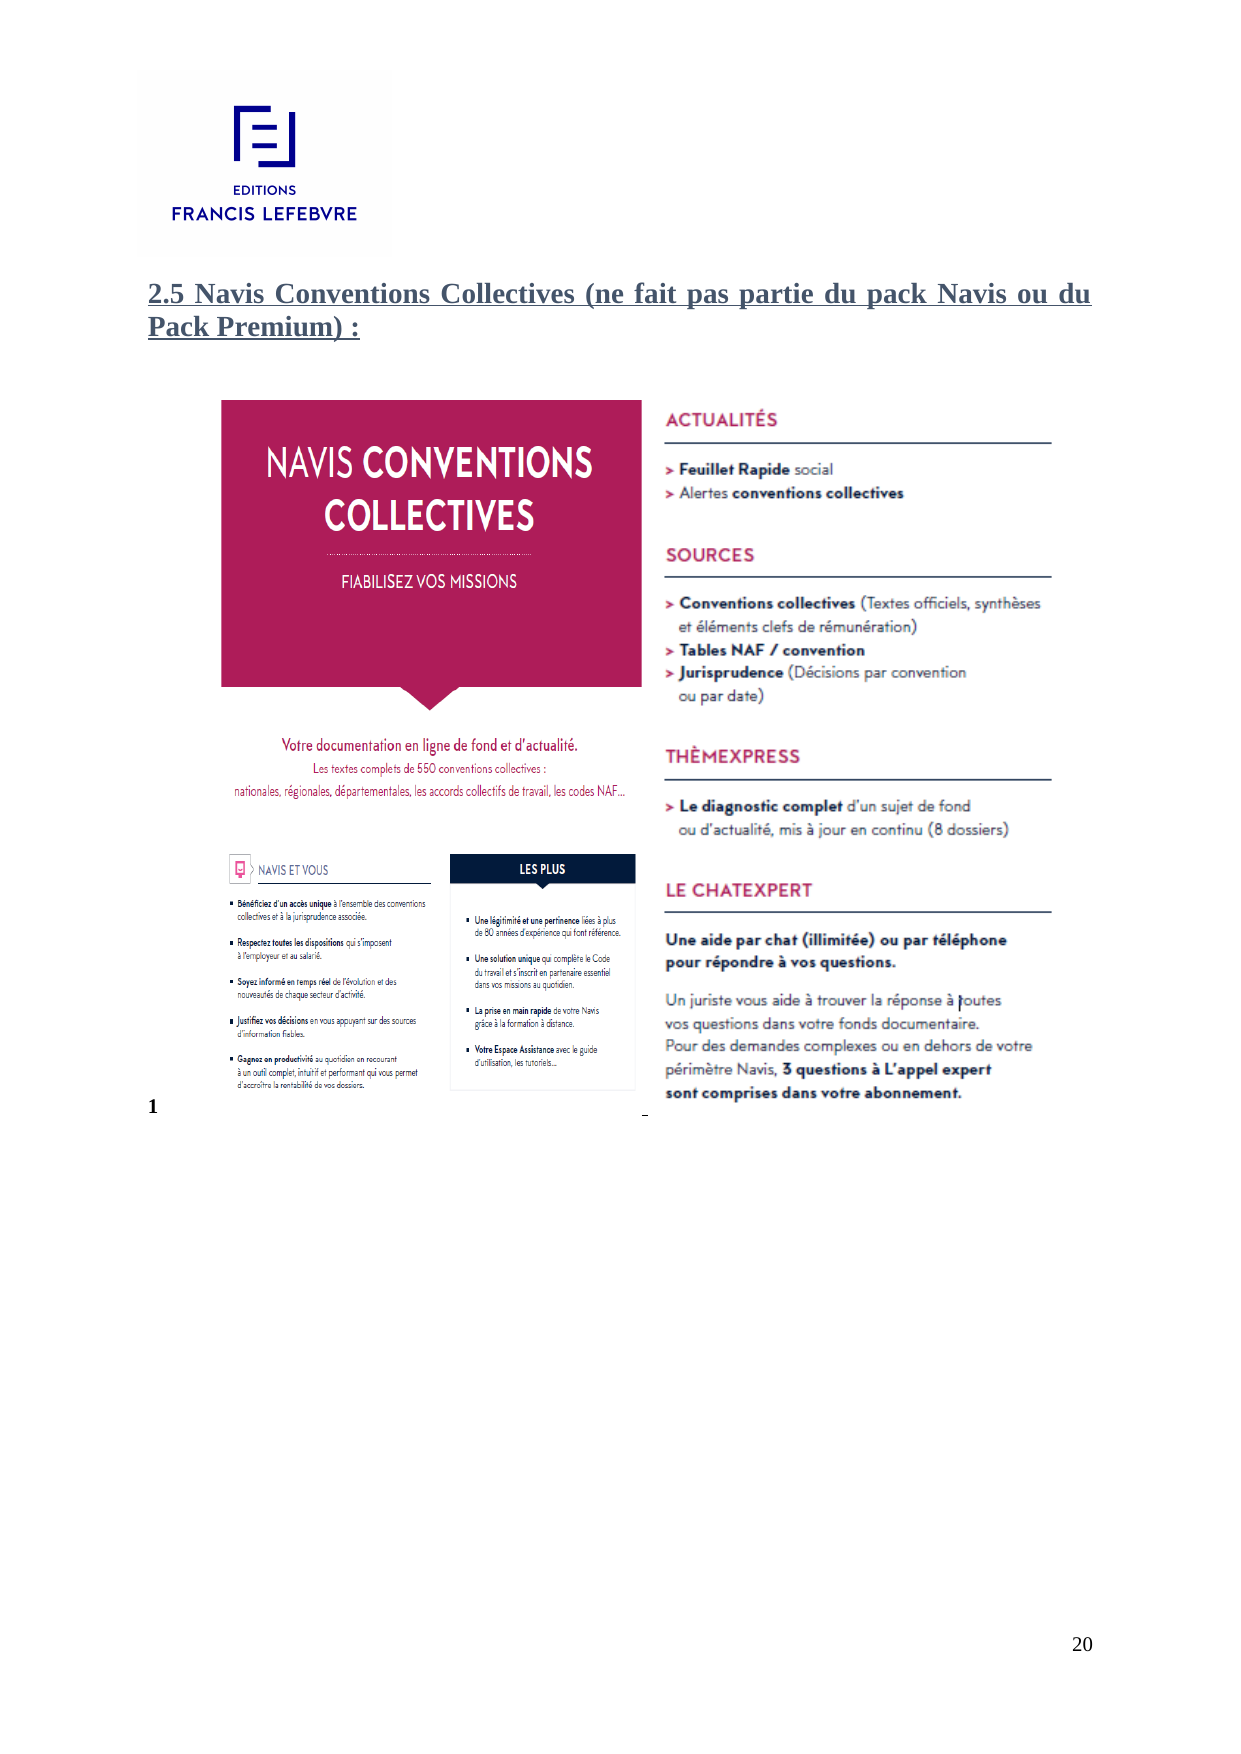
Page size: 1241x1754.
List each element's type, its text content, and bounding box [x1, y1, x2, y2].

text 2.5 Navis Conventions Collectives (ne fait pas partie du pack Navis ou du Pack Premium) : [148, 276, 1093, 343]
picture [221, 400, 642, 1113]
picture [647, 400, 1074, 1113]
picture [136, 70, 393, 257]
